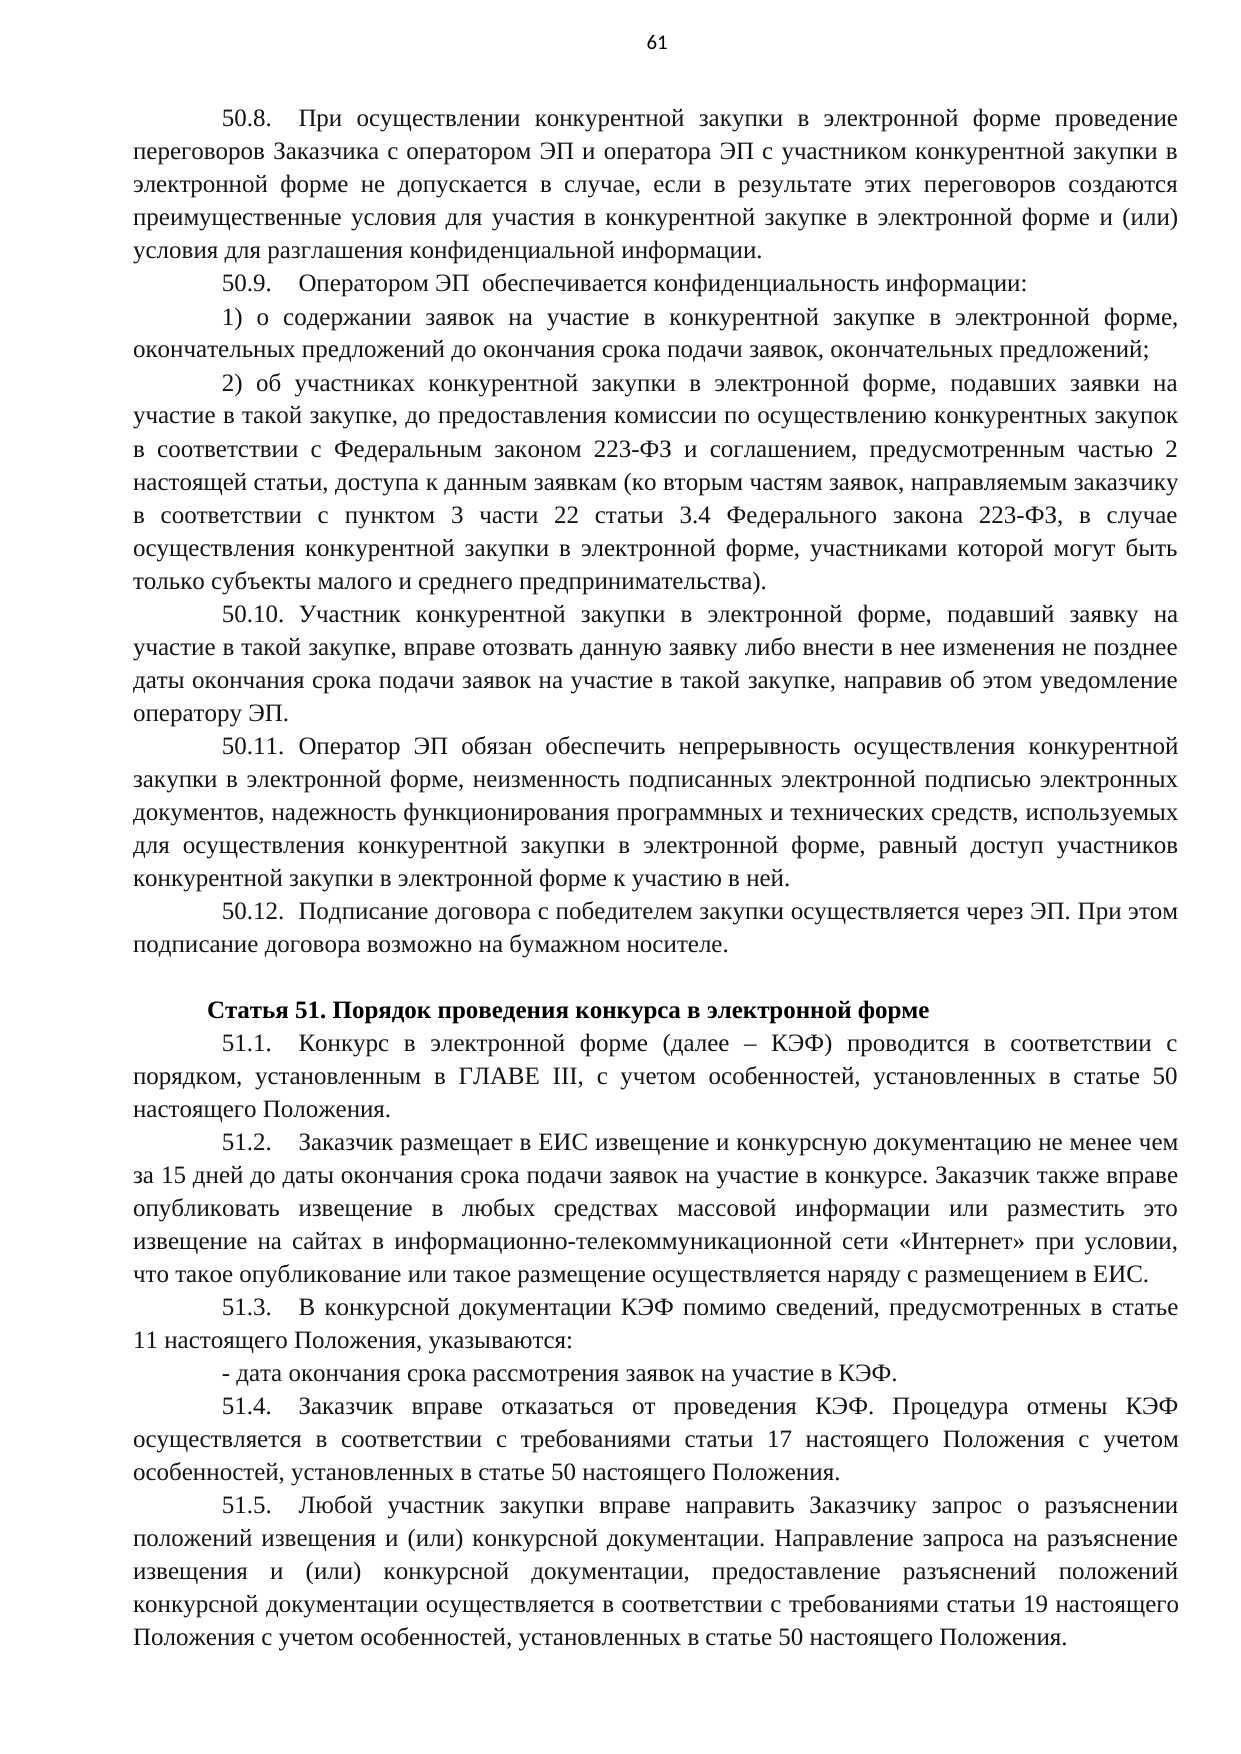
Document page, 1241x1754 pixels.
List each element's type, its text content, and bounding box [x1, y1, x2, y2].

text 51.4. Заказчик вправе отказаться от проведения КЭФ. Процедура отмены КЭФ осуществляется в соответствии с требованиями статьи 17 настоящего Положения с учетом особенностей, установленных в статье 50 настоящего Положения. [133, 1391, 1179, 1486]
text 51.1. Конкурс в электронной форме (далее – КЭФ) проводится в соответствии с порядком, установленным в ГЛАВЕ III, с учетом особенностей, установленных в статье 50 настоящего Положения. [133, 1028, 1179, 1123]
text 2) об участниках конкурентной закупки в электронной форме, подавших заявки на участие в такой закупке, до предоставления комиссии по осуществлению конкурентных закупок в соответствии с Федеральным законом 223-ФЗ и соглашением, предусмотренным частью 2 настоящей статьи, доступа к данным заявкам (ко вторым частям заявок, направляемым заказчику в соответствии с пунктом 3 части 22 статьи 3.4 Федерального закона 223-ФЗ, в случае осуществления конкурентной закупки в электронной форме, участниками которой могут быть только субъекты малого и среднего предпринимательства). [133, 368, 1179, 594]
text 50.8. При осуществлении конкурентной закупки в электронной форме проведение переговоров Заказчика с оператором ЭП и оператора ЭП с участником конкурентной закупки в электронной форме не допускается в случае, если в результате этих переговоров создаются преимущественные условия для участия в конкурентной закупке в электронной форме и (или) условия для разглашения конфиденциальной информации. [133, 103, 1179, 264]
text 51.5. Любой участник закупки вправе направить Заказчику запрос о разъяснении положений извещения и (или) конкурсной документации. Направление запроса на разъяснение извещения и (или) конкурсной документации, предоставление разъяснений положений конкурсной документации осуществляется в соответствии с требованиями статьи 19 настоящего Положения с учетом особенностей, установленных в статье 50 настоящего Положения. [133, 1490, 1179, 1651]
text 50.9. Оператором ЭП обеспечивается конфиденциальность информации: [133, 268, 1179, 297]
text 50.11. Оператор ЭП обязан обеспечить непрерывность осуществления конкурентной закупки в электронной форме, неизменность подписанных электронной подписью электронных документов, надежность функционирования программных и технических средств, используемых для осуществления конкурентной закупки в электронной форме, равный доступ участников конкурентной закупки в электронной форме к участию в ней. [133, 731, 1179, 892]
text 50.10. Участник конкурентной закупки в электронной форме, подавший заявку на участие в такой закупке, вправе отозвать данную заявку либо внести в нее изменения не позднее даты окончания срока подачи заявок на участие в такой закупке, направив об этом уведомление оператору ЭП. [133, 599, 1179, 727]
text 50.12. Подписание договора с победителем закупки осуществляется через ЭП. При этом подписание договора возможно на бумажном носителе. [133, 896, 1179, 958]
text - дата окончания срока рассмотрения заявок на участие в КЭФ. [133, 1358, 1179, 1387]
text Статья 51. Порядок проведения конкурса в электронной форме [133, 995, 1181, 1024]
text 51.3. В конкурсной документации КЭФ помимо сведений, предусмотренных в статье 11 настоящего Положения, указываются: [133, 1292, 1179, 1354]
text 51.2. Заказчик размещает в ЕИС извещение и конкурсную документацию не менее чем за 15 дней до даты окончания срока подачи заявок на участие в конкурсе. Заказчик также вправе опубликовать извещение в любых средствах массовой информации или разместить это извещение на сайтах в информационно-телекоммуникационной сети «Интернет» при условии, что такое опубликование или такое размещение осуществляется наряду с размещением в ЕИС. [133, 1127, 1179, 1288]
text 1) о содержании заявок на участие в конкурентной закупке в электронной форме, окончательных предложений до окончания срока подачи заявок, окончательных предложений; [133, 302, 1179, 363]
